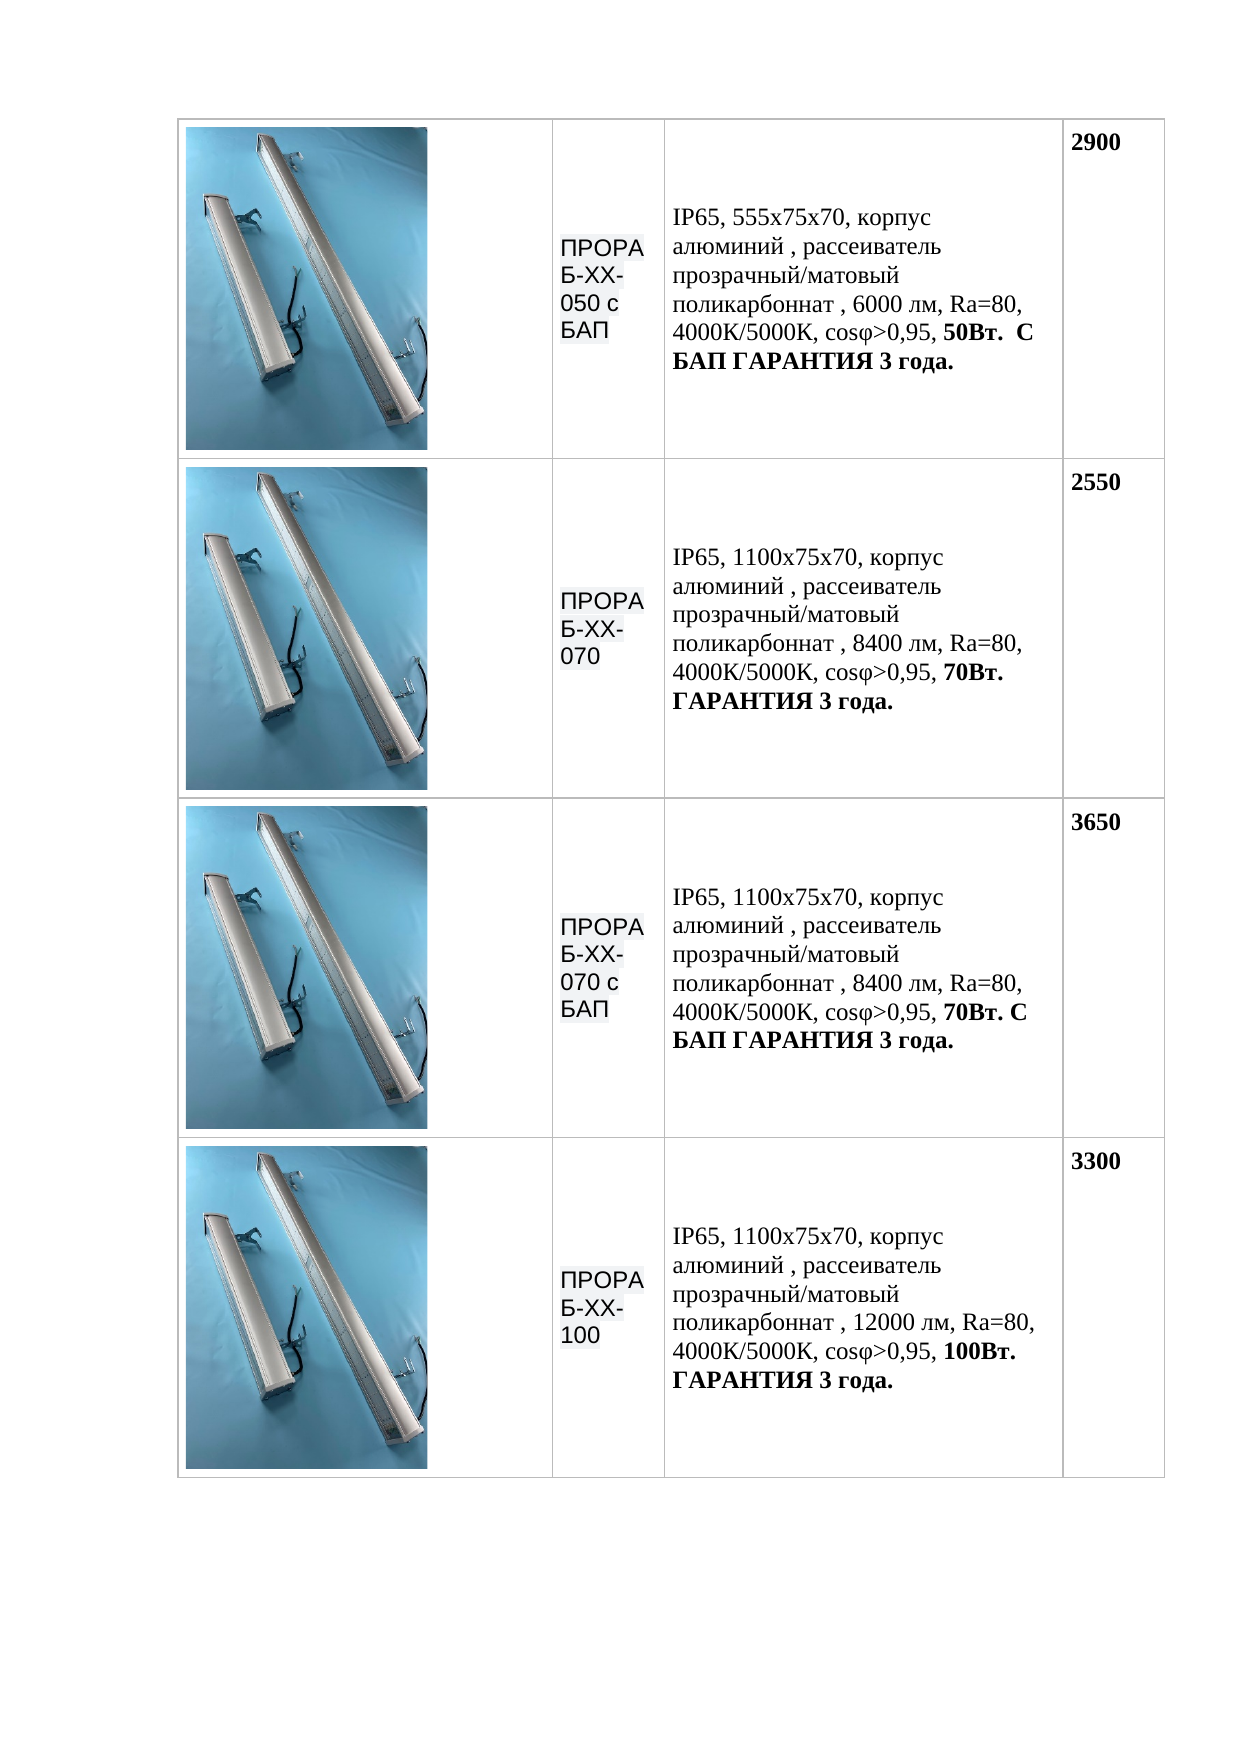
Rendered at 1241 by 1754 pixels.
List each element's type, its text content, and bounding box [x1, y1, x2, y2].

picture [185, 467, 428, 790]
picture [185, 1146, 428, 1469]
table_cell ПРОРАБ-ХХ-070 с БАП [553, 799, 664, 1137]
table_cell [179, 120, 552, 458]
table_cell [179, 459, 552, 797]
table_cell ПРОРАБ-ХХ-070 [553, 459, 664, 797]
table_cell 3300 [1064, 1138, 1164, 1476]
table_cell IP65, 1100х75х70, корпус алюминий , рассеиватель прозрачный/матовый поликарбоннат , 12000 лм, Ra=80, 4000К/5000К, cosφ>0,95, 100Вт. ГАРАНТИЯ 3 года. [665, 1138, 1062, 1476]
picture [185, 127, 428, 450]
table_cell IP65, 555х75х70, корпус алюминий , рассеиватель прозрачный/матовый поликарбоннат , 6000 лм, Ra=80, 4000К/5000К, cosφ>0,95, 50Вт. С БАП ГАРАНТИЯ 3 года. [665, 120, 1062, 458]
table_cell IP65, 1100х75х70, корпус алюминий , рассеиватель прозрачный/матовый поликарбоннат , 8400 лм, Ra=80, 4000К/5000К, cosφ>0,95, 70Вт. ГАРАНТИЯ 3 года. [665, 459, 1062, 797]
table_cell 3650 [1064, 799, 1164, 1137]
table_cell [179, 799, 552, 1137]
table_cell ПРОРАБ-ХХ-100 [553, 1138, 664, 1476]
table_cell 2900 [1064, 120, 1164, 458]
table_cell [179, 1138, 552, 1476]
table_cell ПРОРАБ-ХХ-050 с БАП [553, 120, 664, 458]
table_cell IP65, 1100х75х70, корпус алюминий , рассеиватель прозрачный/матовый поликарбоннат , 8400 лм, Ra=80, 4000К/5000К, cosφ>0,95, 70Вт. С БАП ГАРАНТИЯ 3 года. [665, 799, 1062, 1137]
picture [185, 806, 428, 1129]
table_cell 2550 [1064, 459, 1164, 797]
